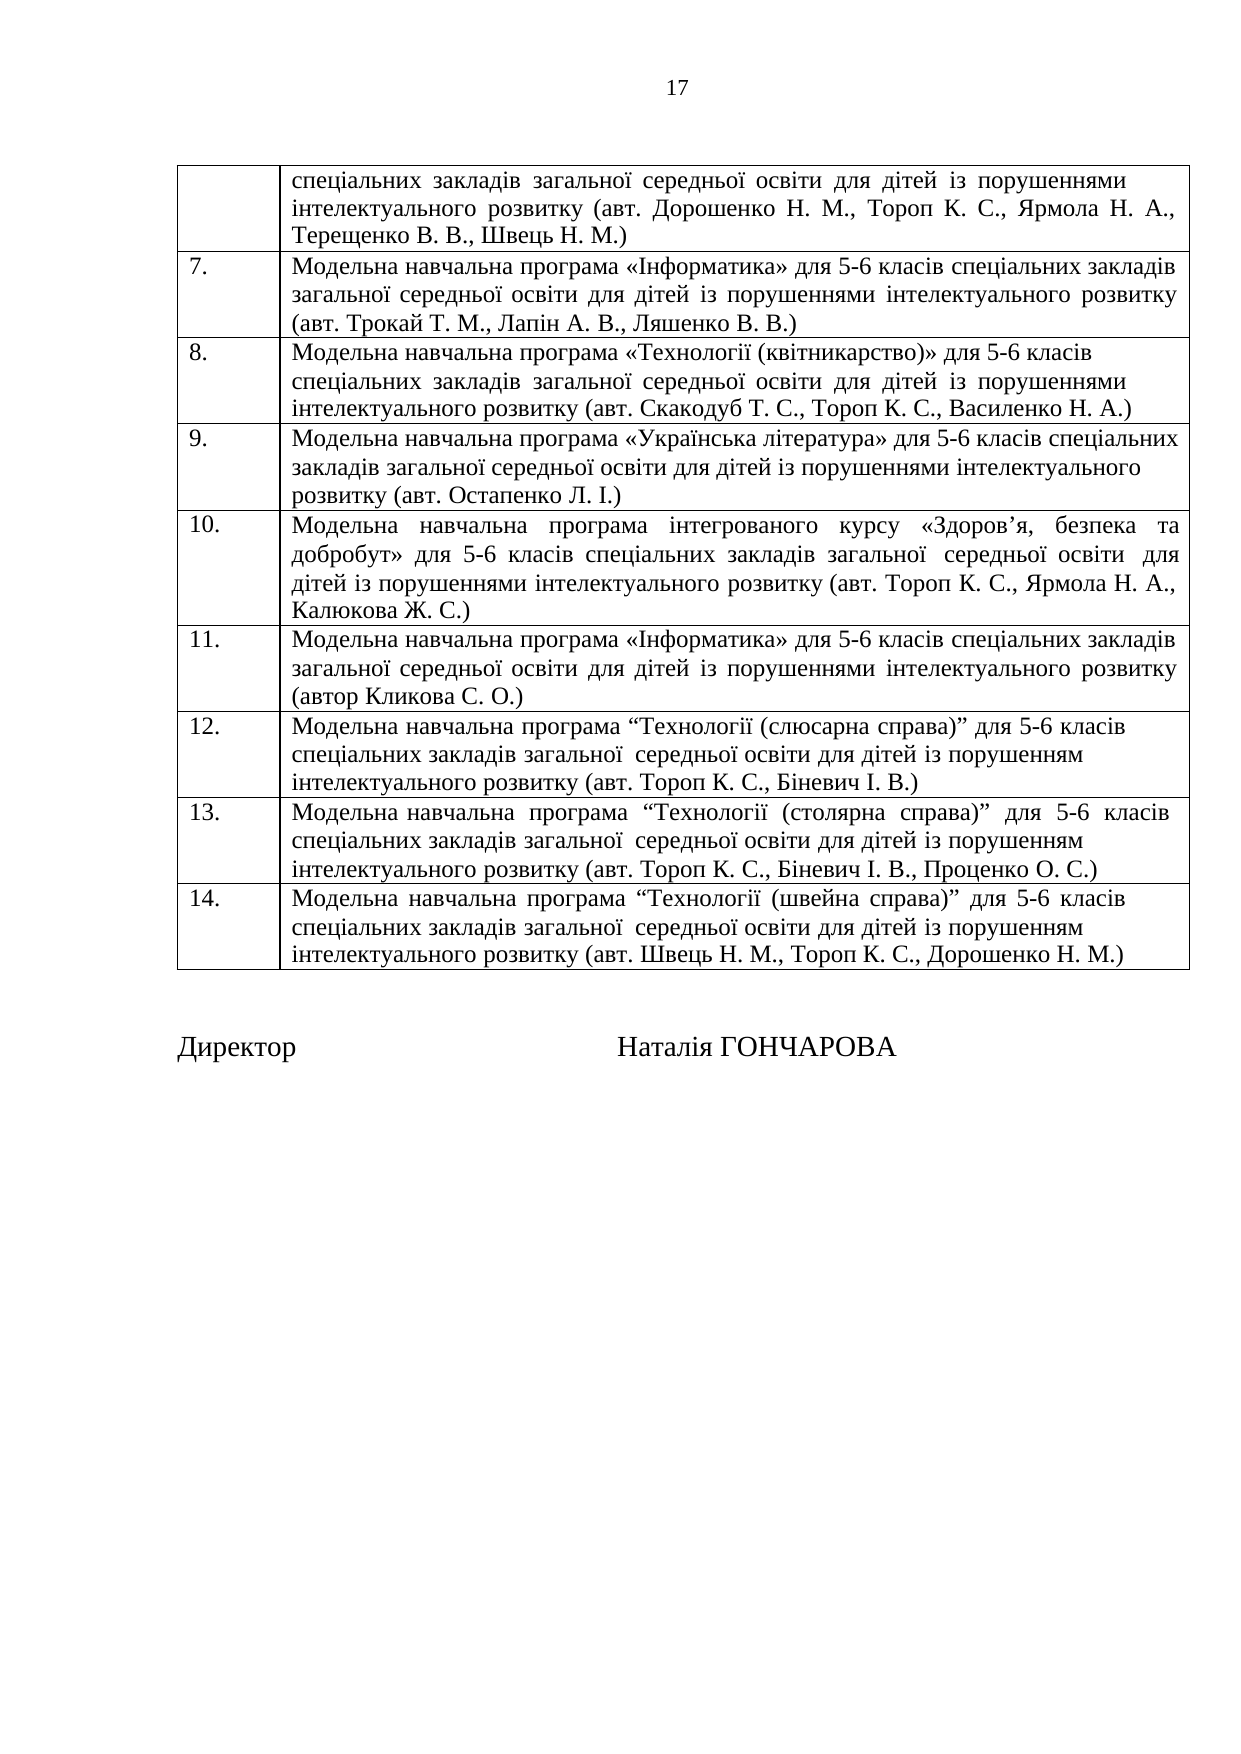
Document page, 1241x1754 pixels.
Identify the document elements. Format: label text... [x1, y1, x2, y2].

table_cell Модельна навчальна програма “Технології (швейна справа)” для 5-6 класів спеціальних закладів загальної середньої освіти для дітей із порушенням інтелектуального розвитку (авт. Швець Н. М., Тороп К. С., Дорошенко Н. М.) [281, 884, 1189, 969]
table_cell 13. [178, 798, 279, 883]
table_header [178, 166, 279, 251]
table_cell Модельна навчальна програма «Інформатика» для 5-6 класів спеціальних закладів загальної середньої освіти для дітей із порушеннями інтелектуального розвитку (автор Кликова С. О.) [281, 626, 1189, 711]
table_cell 8. [178, 338, 279, 423]
table_cell 14. [178, 884, 279, 969]
table_cell 9. [178, 424, 279, 509]
table_cell 10. [178, 511, 279, 624]
table_cell 11. [178, 626, 279, 711]
table_cell 12. [178, 712, 279, 797]
table_cell Модельна навчальна програма «Технології (квітникарство)» для 5-6 класів спеціальних закладів загальної середньої освіти для дітей із порушеннями інтелектуального розвитку (авт. Скакодуб Т. С., Тороп К. С., Василенко Н. А.) [281, 338, 1189, 423]
table_header спеціальних закладів загальної середньої освіти для дітей із порушеннями інтелектуального розвитку (авт. Дорошенко Н. М., Тороп К. С., Ярмола Н. А., Терещенко В. В., Швець Н. М.) [281, 166, 1189, 251]
table_cell Модельна навчальна програма інтегрованого курсу «Здоров’я, безпека та добробут» для 5-6 класів спеціальних закладів загальної середньої освіти для дітей із порушеннями інтелектуального розвитку (авт. Тороп К. С., Ярмола Н. А., Калюкова Ж. С.) [281, 511, 1189, 624]
text Директор Наталія ГОНЧАРОВА [177, 1029, 1203, 1063]
table_cell Модельна навчальна програма «Українська література» для 5-6 класів спеціальних закладів загальної середньої освіти для дітей із порушеннями інтелектуального розвитку (авт. Остапенко Л. І.) [281, 424, 1189, 509]
table_cell 7. [178, 252, 279, 337]
table_cell Модельна навчальна програма “Технології (слюсарна справа)” для 5-6 класів спеціальних закладів загальної середньої освіти для дітей із порушенням інтелектуального розвитку (авт. Тороп К. С., Біневич І. В.) [281, 712, 1189, 797]
table_cell Модельна навчальна програма “Технології (столярна справа)” для 5-6 класів спеціальних закладів загальної середньої освіти для дітей із порушенням інтелектуального розвитку (авт. Тороп К. С., Біневич І. В., Проценко О. С.) [281, 798, 1189, 883]
table_cell Модельна навчальна програма «Інформатика» для 5-6 класів спеціальних закладів загальної середньої освіти для дітей із порушеннями інтелектуального розвитку (авт. Трокай Т. М., Лапін А. В., Ляшенко В. В.) [281, 252, 1189, 337]
